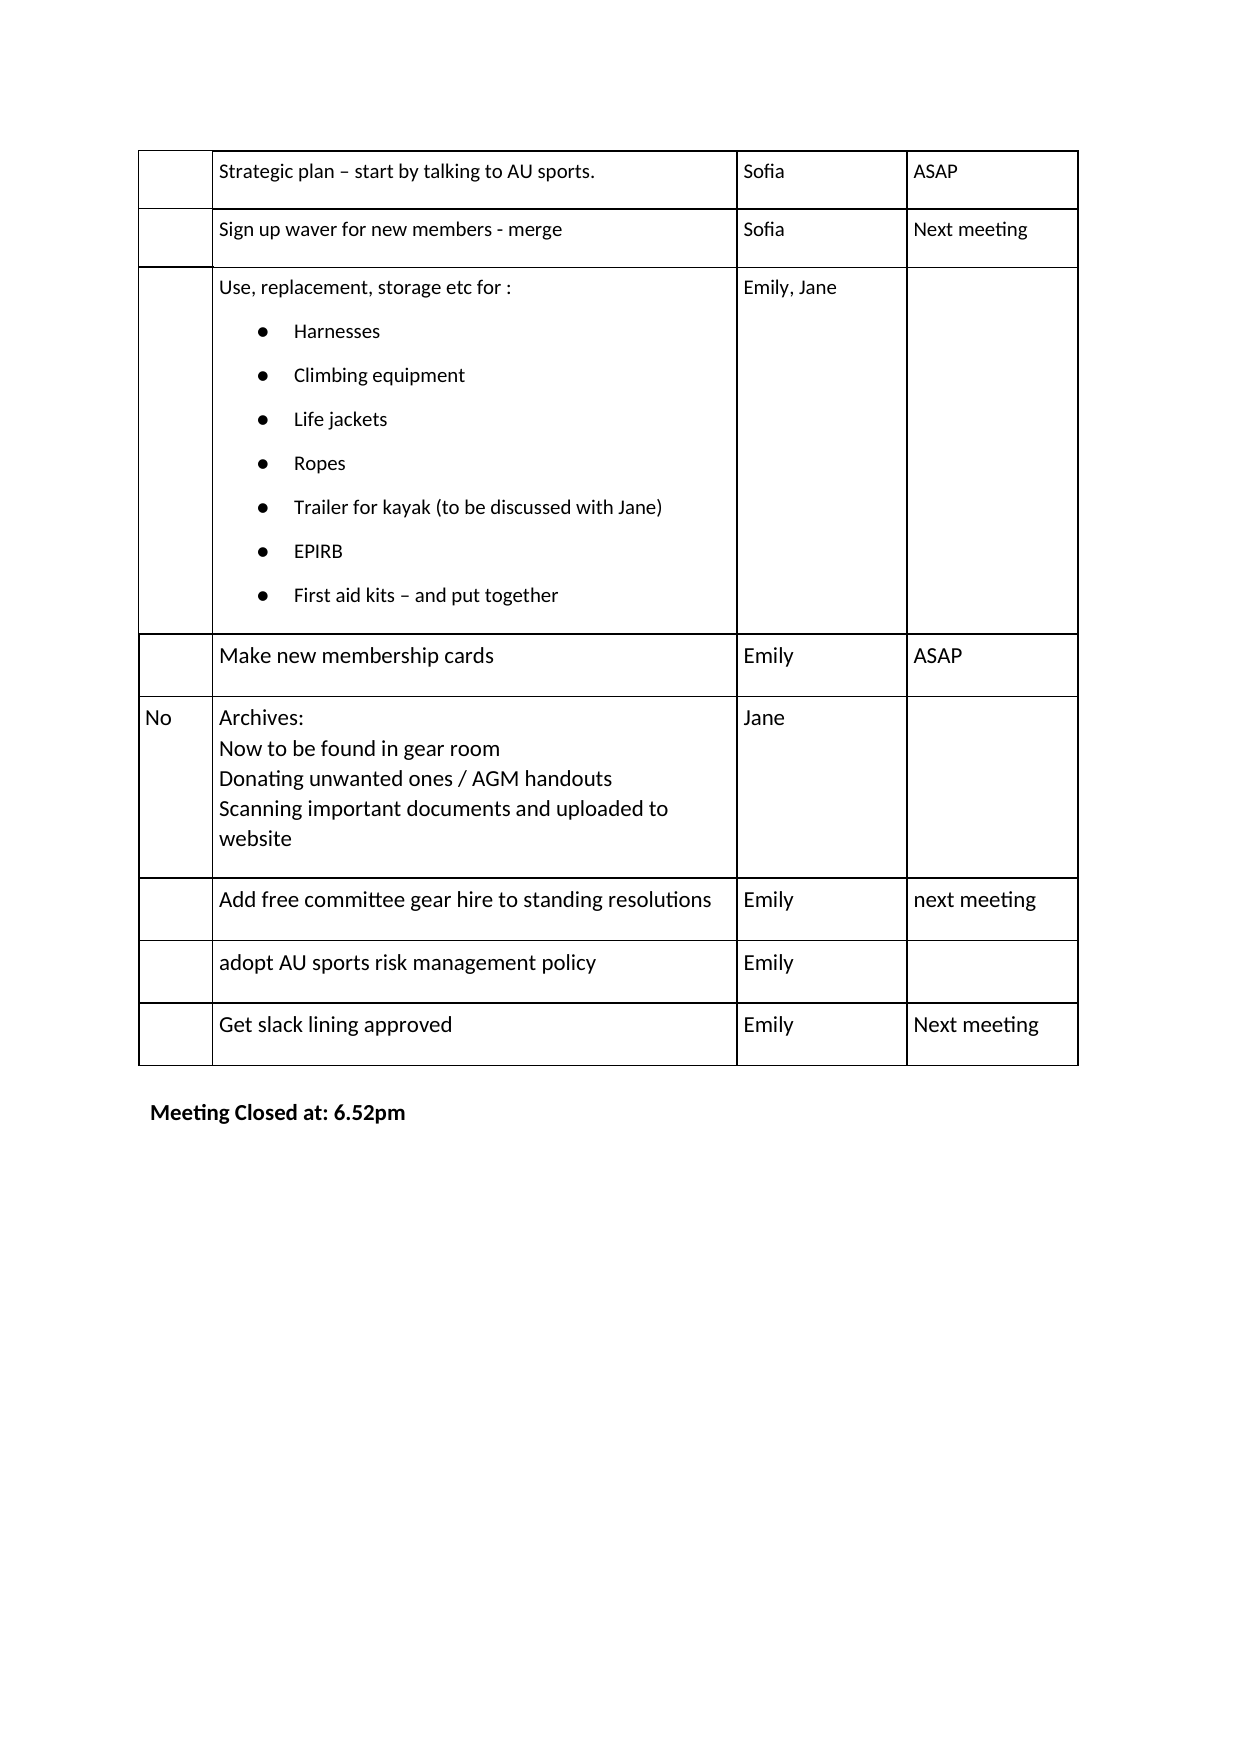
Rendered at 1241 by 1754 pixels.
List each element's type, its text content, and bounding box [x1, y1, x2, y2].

table_cell Emily [738, 1004, 906, 1065]
table_cell [140, 1004, 212, 1065]
table_cell [908, 268, 1077, 633]
table_cell Archives: Now to be found in gear room Donating unwanted ones / AGM handouts Scanning important documents and uploaded to website [213, 697, 736, 877]
table_cell Emily [738, 635, 906, 696]
table_cell Sofia [738, 152, 906, 208]
table_cell Next meeting [908, 1004, 1077, 1065]
table_cell Use, replacement, storage etc for : Harnesses Climbing equipment Life jackets Ropes Trailer for kayak (to be discussed with Jane) EPIRB First aid kits – and put together [213, 268, 736, 633]
table_cell adopt AU sports risk management policy [213, 941, 736, 1002]
table_cell ASAP [908, 152, 1077, 208]
table_cell Strategic plan – start by talking to AU sports. [213, 152, 736, 208]
table_cell Add free committee gear hire to standing resolutions [213, 879, 736, 940]
table_cell [140, 635, 212, 696]
text Meeting Closed at: 6.52pm [150, 1098, 1090, 1127]
table_cell Emily, Jane [738, 268, 906, 633]
table_cell Emily [738, 941, 906, 1002]
table_cell Jane [738, 697, 906, 877]
table_cell [908, 697, 1077, 877]
table_cell [140, 941, 212, 1002]
table_cell [139, 268, 212, 633]
table_cell Sofia [738, 210, 906, 266]
table_cell Emily [738, 879, 906, 940]
table_cell [139, 209, 212, 266]
table_cell [139, 151, 212, 208]
table_cell Sign up waver for new members - merge [213, 210, 736, 266]
table_cell Make new membership cards [213, 635, 736, 696]
table_cell No [140, 697, 212, 877]
table_cell ASAP [908, 635, 1077, 696]
table_cell [140, 879, 212, 940]
table_cell Get slack lining approved [213, 1004, 736, 1065]
table_cell [908, 941, 1077, 1002]
table_cell Next meeting [908, 210, 1077, 266]
table_cell next meeting [908, 879, 1077, 940]
